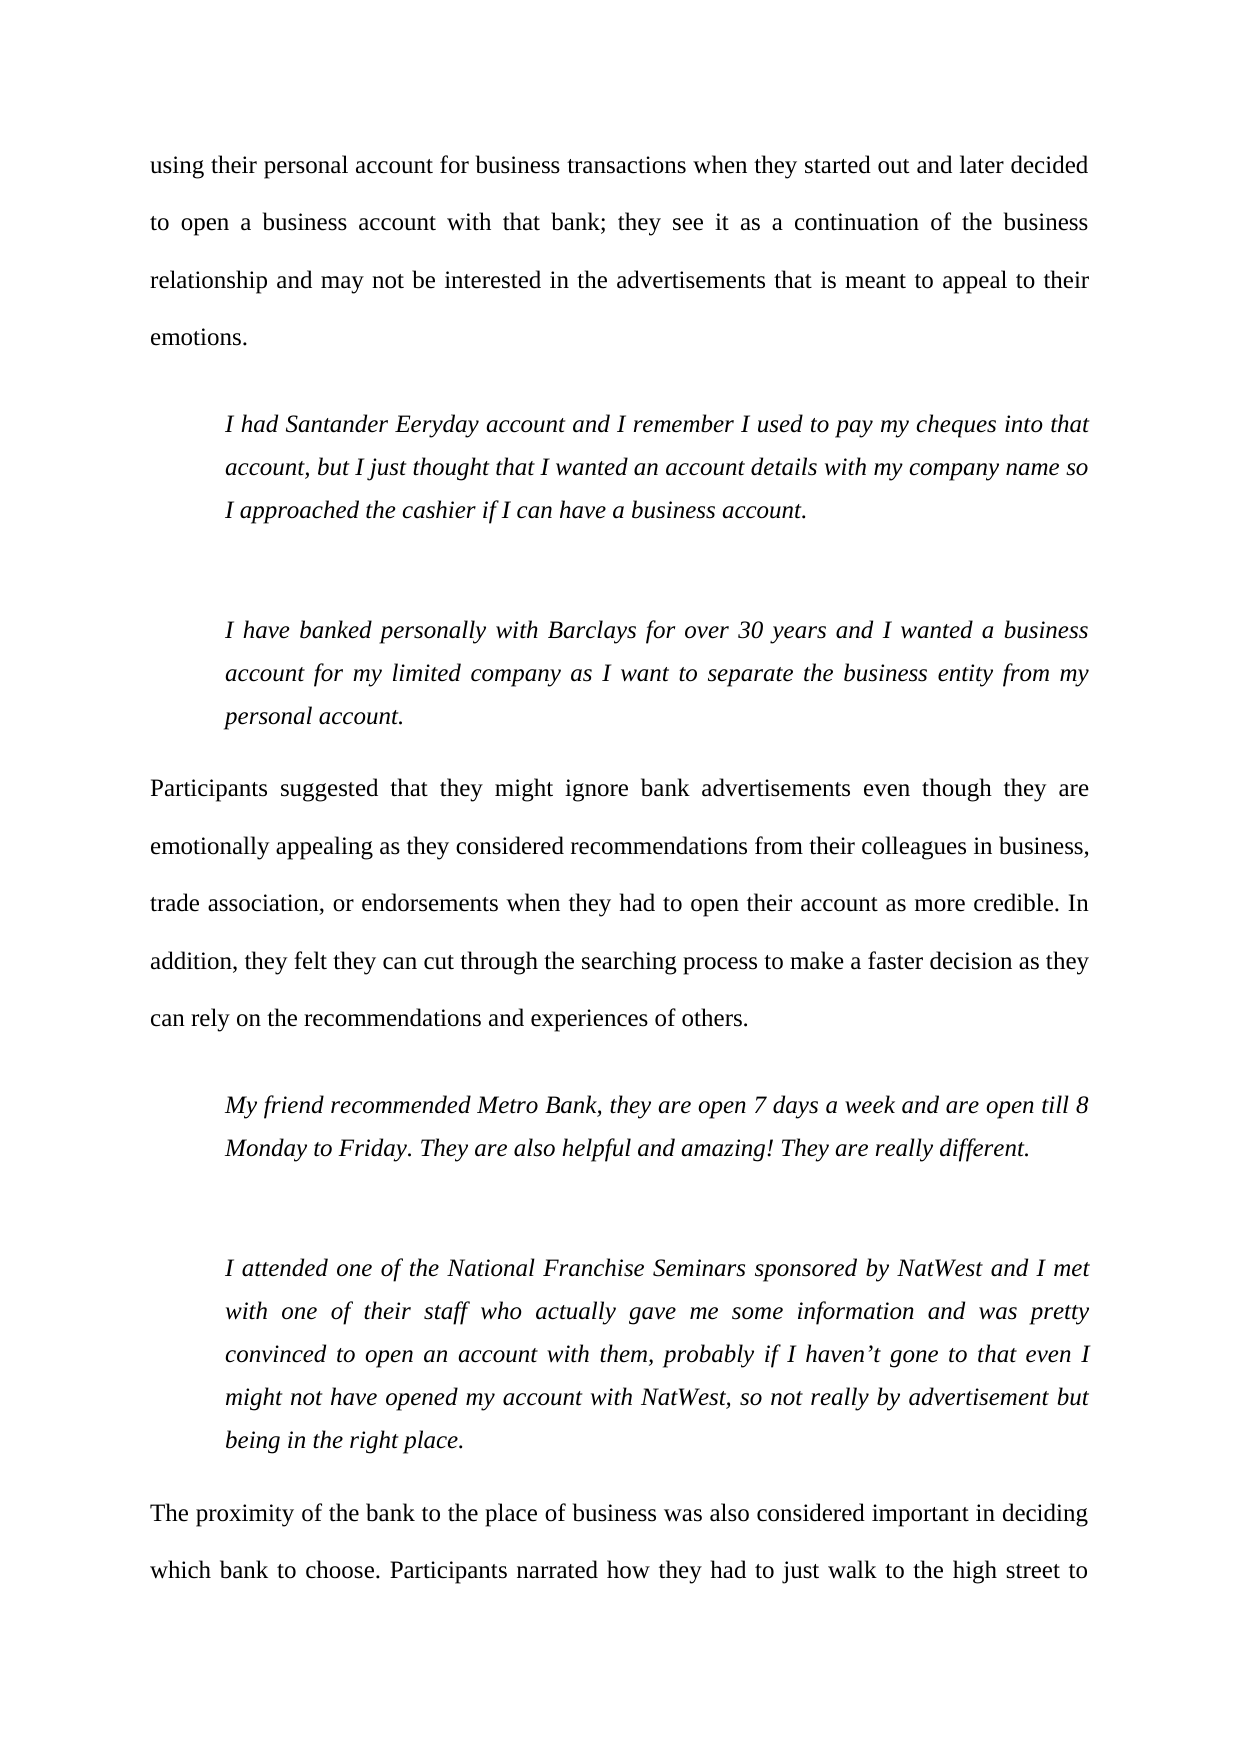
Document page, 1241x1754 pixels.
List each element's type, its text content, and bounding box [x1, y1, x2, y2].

subtitle I attended one of the National Franchise Seminars sponsored by NatWest and I met with one of their staff who actually gave me some information and was pretty convinced to open an account with them, probably if I haven’t gone to that even I might not have opened my account with NatWest, so not really by advertisement but being in the right place. [225, 1253, 1090, 1454]
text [150, 150, 1090, 351]
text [150, 1498, 1090, 1584]
subtitle I have banked personally with Barclays for over 30 years and I wanted a business account for my limited company as I want to separate the business entity from my personal account. [225, 615, 1090, 730]
subtitle I had Santander Eeryday account and I remember I used to pay my cheques into that account, but I just thought that I wanted an account details with my company name so I approached the cashier if I can have a business account. [225, 409, 1090, 524]
subtitle My friend recommended Metro Bank, they are open 7 days a week and are open till 8 Monday to Friday. They are also helpful and amazing! They are really different. [225, 1090, 1090, 1162]
text Participants suggested that they might ignore bank advertisements even though they are emotionally appealing as they considered recommendations from their colleagues in business, trade association, or endorsements when they had to open their account as more credible. In addition, they felt they can cut through the searching process to make a faster decision as they can rely on the recommendations and experiences of others. [150, 773, 1090, 1032]
